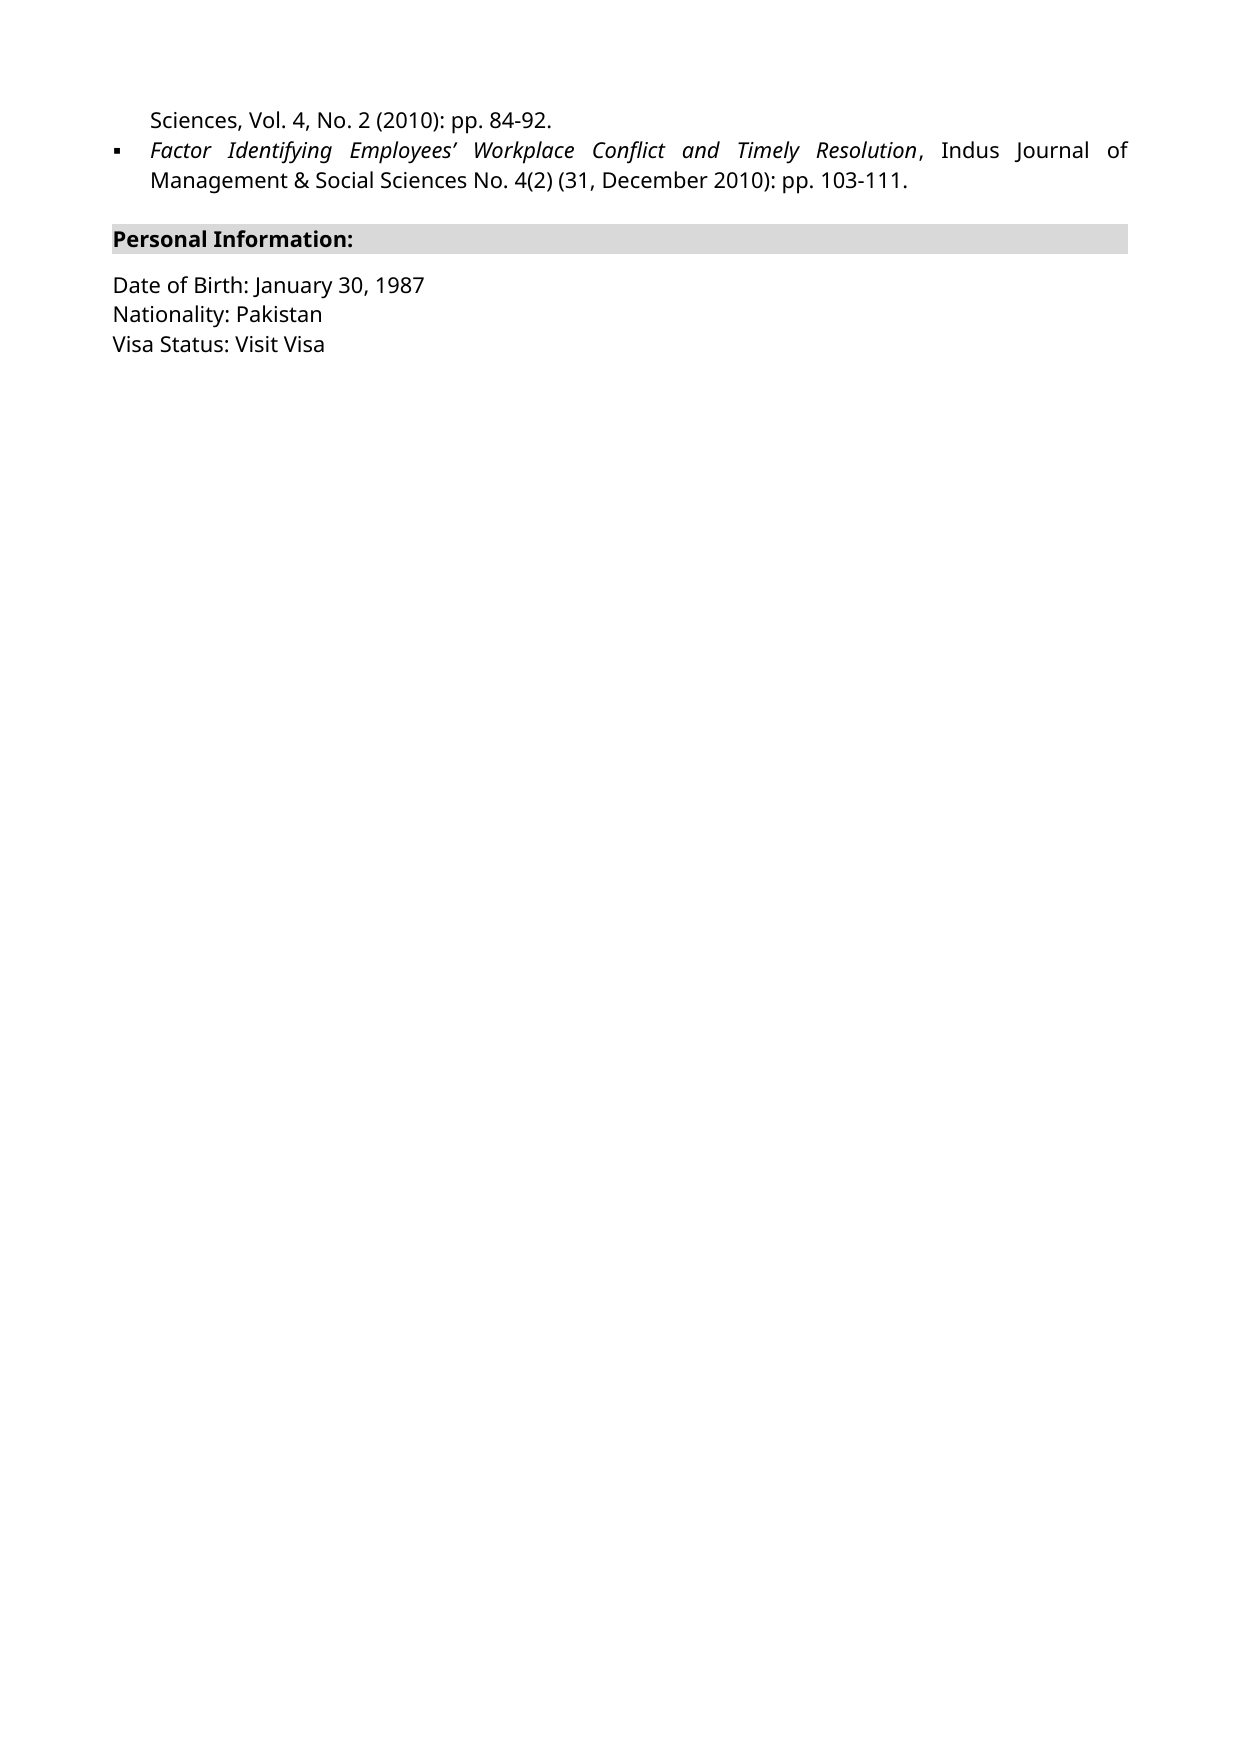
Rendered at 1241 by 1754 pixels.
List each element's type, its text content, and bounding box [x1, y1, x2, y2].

text Nationality: Pakistan [112, 299, 1128, 329]
text Personal Information: [112, 224, 1128, 254]
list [112, 105, 1128, 135]
text Date of Birth: January 30, 1987 [112, 269, 1128, 299]
text Visa Status: Visit Visa [112, 329, 1128, 359]
list Factor Identifying Employees’ Workplace Conflict and Timely Resolution, Indus Journal of Management & Social Sciences No. 4(2) (31, December 2010): pp. 103-111. [112, 135, 1128, 194]
